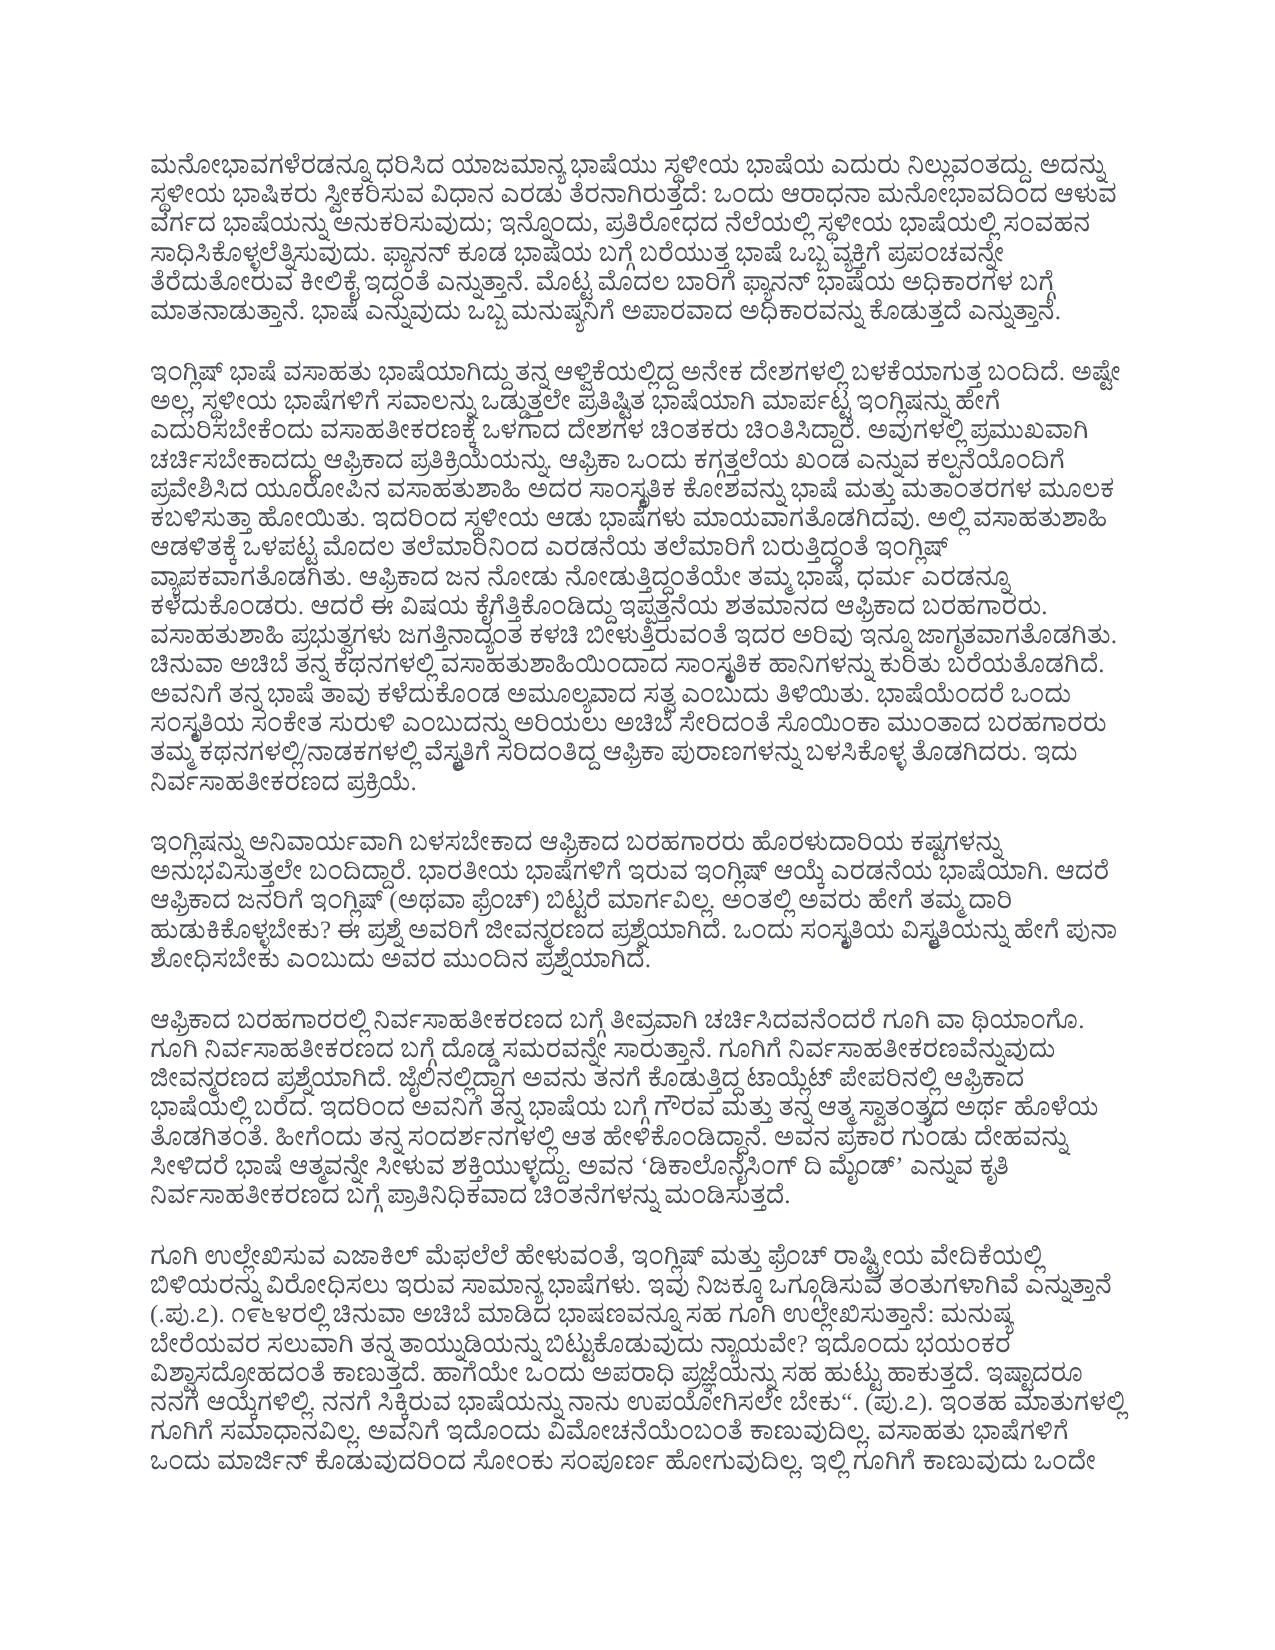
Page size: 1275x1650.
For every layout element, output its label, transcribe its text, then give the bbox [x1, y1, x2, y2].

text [150, 150, 1125, 326]
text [150, 1241, 1125, 1475]
text ಆಫ್ರಿಕಾದ ಬರಹಗಾರರಲ್ಲಿ ನಿರ್ವಸಾಹತೀಕರಣದ ಬಗ್ಗೆ ತೀವ್ರವಾಗಿ ಚರ್ಚಿಸಿದವನೆಂದರೆ ಗೂಗಿ ವಾ ಥಿಯಾಂಗೊ. ಗೂಗಿ ನಿರ್ವಸಾಹತೀಕರಣದ ಬಗ್ಗೆ ದೊಡ್ಡ ಸಮರವನ್ನೇ ಸಾರುತ್ತಾನೆ. ಗೂಗಿಗೆ ನಿರ್ವಸಾಹತೀಕರಣವೆನ್ನುವುದು ಜೀವನ್ಮರಣದ ಪ್ರಶ್ನೆಯಾಗಿದೆ. ಜೈಲಿನಲ್ಲಿದ್ದಾಗ ಅವನು ತನಗೆ ಕೊಡುತ್ತಿದ್ದ ಟಾಯ್ಲೆಟ್ ಪೇಪರಿನಲ್ಲಿ ಆಫ್ರಿಕಾದ ಭಾಷೆಯಲ್ಲಿ ಬರೆದ. ಇದರಿಂದ ಅವನಿಗೆ ತನ್ನ ಭಾಷೆಯ ಬಗ್ಗೆ ಗೌರವ ಮತ್ತು ತನ್ನ ಆತ್ಮ ಸ್ವಾತಂತ್ರ್ಯದ ಅರ್ಥ ಹೊಳೆಯ ತೊಡಗಿತಂತೆ. ಹೀಗೆಂದು ತನ್ನ ಸಂದರ್ಶನಗಳಲ್ಲಿ ಆತ ಹೇಳಿಕೊಂಡಿದ್ದಾನೆ. ಅವನ ಪ್ರಕಾರ ಗುಂಡು ದೇಹವನ್ನು ಸೀಳಿದರೆ ಭಾಷೆ ಆತ್ಮವನ್ನೇ ಸೀಳುವ ಶಕ್ತಿಯುಳ್ಳದ್ದು. ಅವನ ‘ಡಿಕಾಲೊನೈಸಿಂಗ್ ದಿ ಮೈಂಡ್’ ಎನ್ನುವ ಕೃತಿ ನಿರ್ವಸಾಹತೀಕರಣದ ಬಗ್ಗೆ ಪ್ರಾತಿನಿಧಿಕವಾದ ಚಿಂತನೆಗಳನ್ನು ಮಂಡಿಸುತ್ತದೆ. [150, 1005, 1125, 1209]
text ಇಂಗ್ಲಿಷ್ ಭಾಷೆ ವಸಾಹತು ಭಾಷೆಯಾಗಿದ್ದು ತನ್ನ ಆಳ್ವಿಕೆಯಲ್ಲಿದ್ದ ಅನೇಕ ದೇಶಗಳಲ್ಲಿ ಬಳಕೆಯಾಗುತ್ತ ಬಂದಿದೆ. ಅಷ್ಟೇ ಅಲ್ಲ, ಸ್ಥಳೀಯ ಭಾಷೆಗಳಿಗೆ ಸವಾಲನ್ನು ಒಡ್ಡುತ್ತಲೇ ಪ್ರತಿಷ್ಟಿತ ಭಾಷೆಯಾಗಿ ಮಾರ್ಪಟ್ಟ ಇಂಗ್ಲಿಷನ್ನು ಹೇಗೆ ಎದುರಿಸಬೇಕೆಂದು ವಸಾಹತೀಕರಣಕ್ಕೆ ಒಳಗಾದ ದೇಶಗಳ ಚಿಂತಕರು ಚಿಂತಿಸಿದ್ದಾರೆ. ಅವುಗಳಲ್ಲಿ ಪ್ರಮುಖವಾಗಿ ಚರ್ಚಿಸಬೇಕಾದದ್ದು ಆಫ್ರಿಕಾದ ಪ್ರತಿಕ್ರಿಯೆಯನ್ನು. ಆಫ್ರಿಕಾ ಒಂದು ಕಗ್ಗತ್ತಲೆಯ ಖಂಡ ಎನ್ನುವ ಕಲ್ಪನೆಯೊಂದಿಗೆ ಪ್ರವೇಶಿಸಿದ ಯೂರೋಪಿನ ವಸಾಹತುಶಾಹಿ ಅದರ ಸಾಂಸ್ಕೃತಿಕ ಕೋಶವನ್ನು ಭಾಷೆ ಮತ್ತು ಮತಾಂತರಗಳ ಮೂಲಕ ಕಬಳಿಸುತ್ತಾ ಹೋಯಿತು. ಇದರಿಂದ ಸ್ಥಳೀಯ ಆಡು ಭಾಷೆಗಳು ಮಾಯವಾಗತೊಡಗಿದವು. ಅಲ್ಲಿ ವಸಾಹತುಶಾಹಿ ಆಡಳಿತಕ್ಕೆ ಒಳಪಟ್ಟ ಮೊದಲ ತಲೆಮಾರಿನಿಂದ ಎರಡನೆಯ ತಲೆಮಾರಿಗೆ ಬರುತ್ತಿದ್ದಂತೆ ಇಂಗ್ಲಿಷ್ ವ್ಯಾಪಕವಾಗತೊಡಗಿತು. ಆಫ್ರಿಕಾದ ಜನ ನೋಡು ನೋಡುತ್ತಿದ್ದಂತೆಯೇ ತಮ್ಮ ಭಾಷೆ, ಧರ್ಮ ಎರಡನ್ನೂ ಕಳೆದುಕೊಂಡರು. ಆದರೆ ಈ ವಿಷಯ ಕೈಗೆತ್ತಿಕೊಂಡಿದ್ದು ಇಪ್ಪತ್ತನೆಯ ಶತಮಾನದ ಆಫ್ರಿಕಾದ ಬರಹಗಾರರು. ವಸಾಹತುಶಾಹಿ ಪ್ರಭುತ್ವಗಳು ಜಗತ್ತಿನಾದ್ಯಂತ ಕಳಚಿ ಬೀಳುತ್ತಿರುವಂತೆ ಇದರ ಅರಿವು ಇನ್ನೂ ಜಾಗೃತವಾಗತೊಡಗಿತು. ಚಿನುವಾ ಅಚಿಬೆ ತನ್ನ ಕಥನಗಳಲ್ಲಿ ವಸಾಹತುಶಾಹಿಯಿಂದಾದ ಸಾಂಸ್ಕೃತಿಕ ಹಾನಿಗಳನ್ನು ಕುರಿತು ಬರೆಯತೊಡಗಿದೆ. ಅವನಿಗೆ ತನ್ನ ಭಾಷೆ ತಾವು ಕಳೆದುಕೊಂಡ ಅಮೂಲ್ಯವಾದ ಸತ್ವ ಎಂಬುದು ತಿಳಿಯಿತು. ಭಾಷೆಯೆಂದರೆ ಒಂದು ಸಂಸ್ಕೃತಿಯ ಸಂಕೇತ ಸುರುಳಿ ಎಂಬುದನ್ನು ಅರಿಯಲು ಅಚಿಬೆ ಸೇರಿದಂತೆ ಸೊಯಿಂಕಾ ಮುಂತಾದ ಬರಹಗಾರರು ತಮ್ಮ ಕಥನಗಳಲ್ಲಿ/ನಾಡಕಗಳಲ್ಲಿ ವೆಸ್ಮೃತಿಗೆ ಸರಿದಂತಿದ್ದ ಆಫ್ರಿಕಾ ಪುರಾಣಗಳನ್ನು ಬಳಸಿಕೊಳ್ಳ ತೊಡಗಿದರು. ಇದು ನಿರ್ವಸಾಹತೀಕರಣದ ಪ್ರಕ್ರಿಯೆ. [150, 357, 1125, 796]
text ಇಂಗ್ಲಿಷನ್ನು ಅನಿವಾರ್ಯವಾಗಿ ಬಳಸಬೇಕಾದ ಆಫ್ರಿಕಾದ ಬರಹಗಾರರು ಹೊರಳುದಾರಿಯ ಕಷ್ಟಗಳನ್ನು ಅನುಭವಿಸುತ್ತಲೇ ಬಂದಿದ್ದಾರೆ. ಭಾರತೀಯ ಭಾಷೆಗಳಿಗೆ ಇರುವ ಇಂಗ್ಲಿಷ್ ಆಯ್ಕೆ ಎರಡನೆಯ ಭಾಷೆಯಾಗಿ. ಆದರೆ ಆಫ್ರಿಕಾದ ಜನರಿಗೆ ಇಂಗ್ಲಿಷ್ (ಅಥವಾ ಫ್ರೆಂಚ್) ಬಿಟ್ಟರೆ ಮಾರ್ಗವಿಲ್ಲ. ಅಂತಲ್ಲಿ ಅವರು ಹೇಗೆ ತಮ್ಮ ದಾರಿ ಹುಡುಕಿಕೊಳ್ಳಬೇಕು? ಈ ಪ್ರಶ್ನೆ ಅವರಿಗೆ ಜೀವನ್ಮರಣದ ಪ್ರಶ್ನೆಯಾಗಿದೆ. ಒಂದು ಸಂಸ್ಕೃತಿಯ ವಿಸ್ಮೃತಿಯನ್ನು ಹೇಗೆ ಪುನಾ ಶೋಧಿಸಬೇಕು ಎಂಬುದು ಅವರ ಮುಂದಿನ ಪ್ರಶ್ನೆಯಾಗಿದೆ. [150, 827, 1125, 973]
